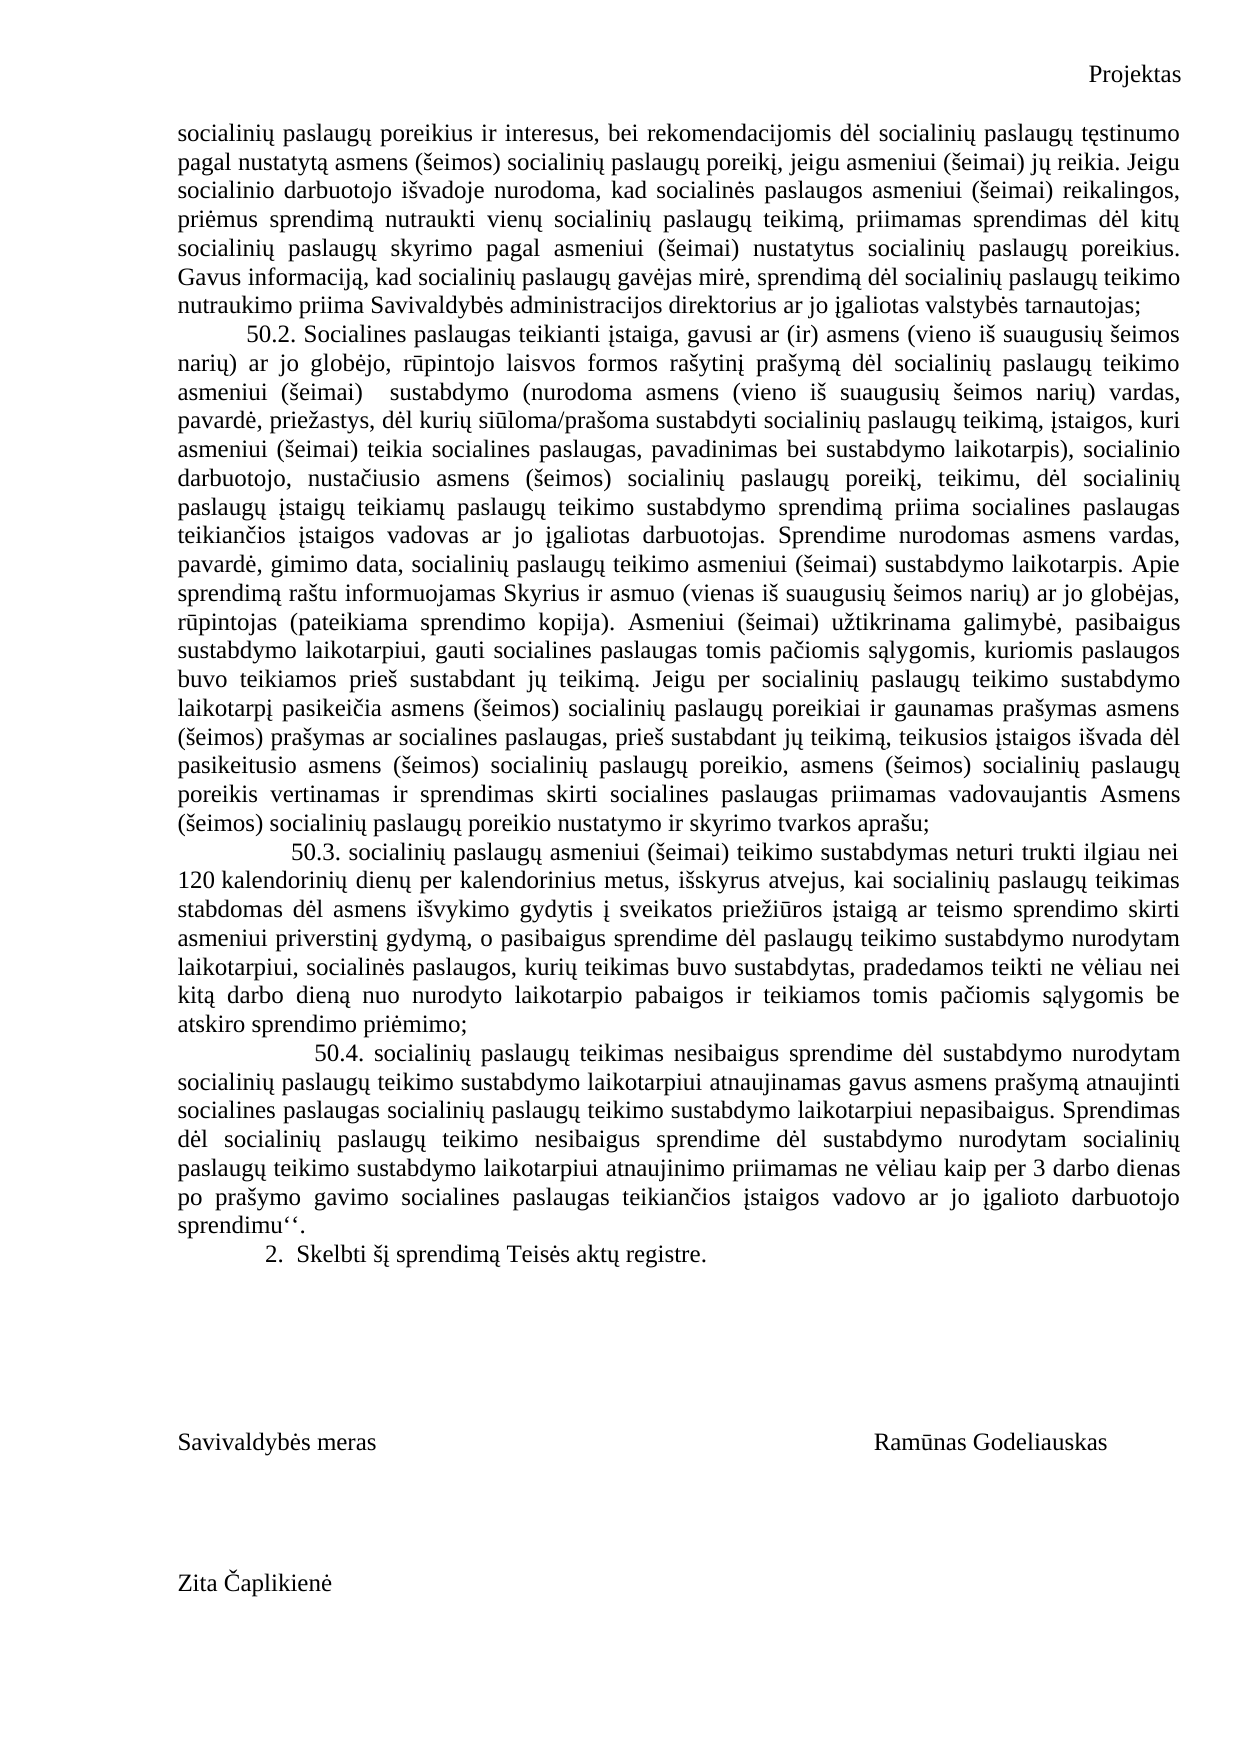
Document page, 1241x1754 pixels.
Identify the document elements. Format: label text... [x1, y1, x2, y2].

text Zita Čaplikienė [177, 1568, 1181, 1597]
text 50.2. Socialines paslaugas teikianti įstaiga, gavusi ar (ir) asmens (vieno iš suaugusių šeimos narių) ar jo globėjo, rūpintojo laisvos formos rašytinį prašymą dėl socialinių paslaugų teikimo asmeniui (šeimai) sustabdymo (nurodoma asmens (vieno iš suaugusių šeimos narių) vardas, pavardė, priežastys, dėl kurių siūloma/prašoma sustabdyti socialinių paslaugų teikimą, įstaigos, kuri asmeniui (šeimai) teikia socialines paslaugas, pavadinimas bei sustabdymo laikotarpis), socialinio darbuotojo, nustačiusio asmens (šeimos) socialinių paslaugų poreikį, teikimu, dėl socialinių paslaugų įstaigų teikiamų paslaugų teikimo sustabdymo sprendimą priima socialines paslaugas teikiančios įstaigos vadovas ar jo įgaliotas darbuotojas. Sprendime nurodomas asmens vardas, pavardė, gimimo data, socialinių paslaugų teikimo asmeniui (šeimai) sustabdymo laikotarpis. Apie sprendimą raštu informuojamas Skyrius ir asmuo (vienas iš suaugusių šeimos narių) ar jo globėjas, rūpintojas (pateikiama sprendimo kopija). Asmeniui (šeimai) užtikrinama galimybė, pasibaigus sustabdymo laikotarpiui, gauti socialines paslaugas tomis pačiomis sąlygomis, kuriomis paslaugos buvo teikiamos prieš sustabdant jų teikimą. Jeigu per socialinių paslaugų teikimo sustabdymo laikotarpį pasikeičia asmens (šeimos) socialinių paslaugų poreikiai ir gaunamas prašymas asmens (šeimos) prašymas ar socialines paslaugas, prieš sustabdant jų teikimą, teikusios įstaigos išvada dėl pasikeitusio asmens (šeimos) socialinių paslaugų poreikio, asmens (šeimos) socialinių paslaugų poreikis vertinamas ir sprendimas skirti socialines paslaugas priimamas vadovaujantis Asmens (šeimos) socialinių paslaugų poreikio nustatymo ir skyrimo tvarkos aprašu; [177, 319, 1181, 837]
text 50.3. socialinių paslaugų asmeniui (šeimai) teikimo sustabdymas neturi trukti ilgiau nei 120 kalendorinių dienų per kalendorinius metus, išskyrus atvejus, kai socialinių paslaugų teikimas stabdomas dėl asmens išvykimo gydytis į sveikatos priežiūros įstaigą ar teismo sprendimo skirti asmeniui priverstinį gydymą, o pasibaigus sprendime dėl paslaugų teikimo sustabdymo nurodytam laikotarpiui, socialinės paslaugos, kurių teikimas buvo sustabdytas, pradedamos teikti ne vėliau nei kitą darbo dieną nuo nurodyto laikotarpio pabaigos ir teikiamos tomis pačiomis sąlygomis be atskiro sprendimo priėmimo; [177, 837, 1181, 1038]
text Savivaldybės meras Ramūnas Godeliauskas [177, 1427, 1181, 1489]
text 2. Skelbti šį sprendimą Teisės aktų registre. [177, 1239, 1181, 1268]
text 50.4. socialinių paslaugų teikimas nesibaigus sprendime dėl sustabdymo nurodytam socialinių paslaugų teikimo sustabdymo laikotarpiui atnaujinamas gavus asmens prašymą atnaujinti socialines paslaugas socialinių paslaugų teikimo sustabdymo laikotarpiui nepasibaigus. Sprendimas dėl socialinių paslaugų teikimo nesibaigus sprendime dėl sustabdymo nurodytam socialinių paslaugų teikimo sustabdymo laikotarpiui atnaujinimo priimamas ne vėliau kaip per 3 darbo dienas po prašymo gavimo socialines paslaugas teikiančios įstaigos vadovo ar jo įgalioto darbuotojo sprendimu‘‘. [177, 1038, 1181, 1239]
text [177, 118, 1181, 319]
